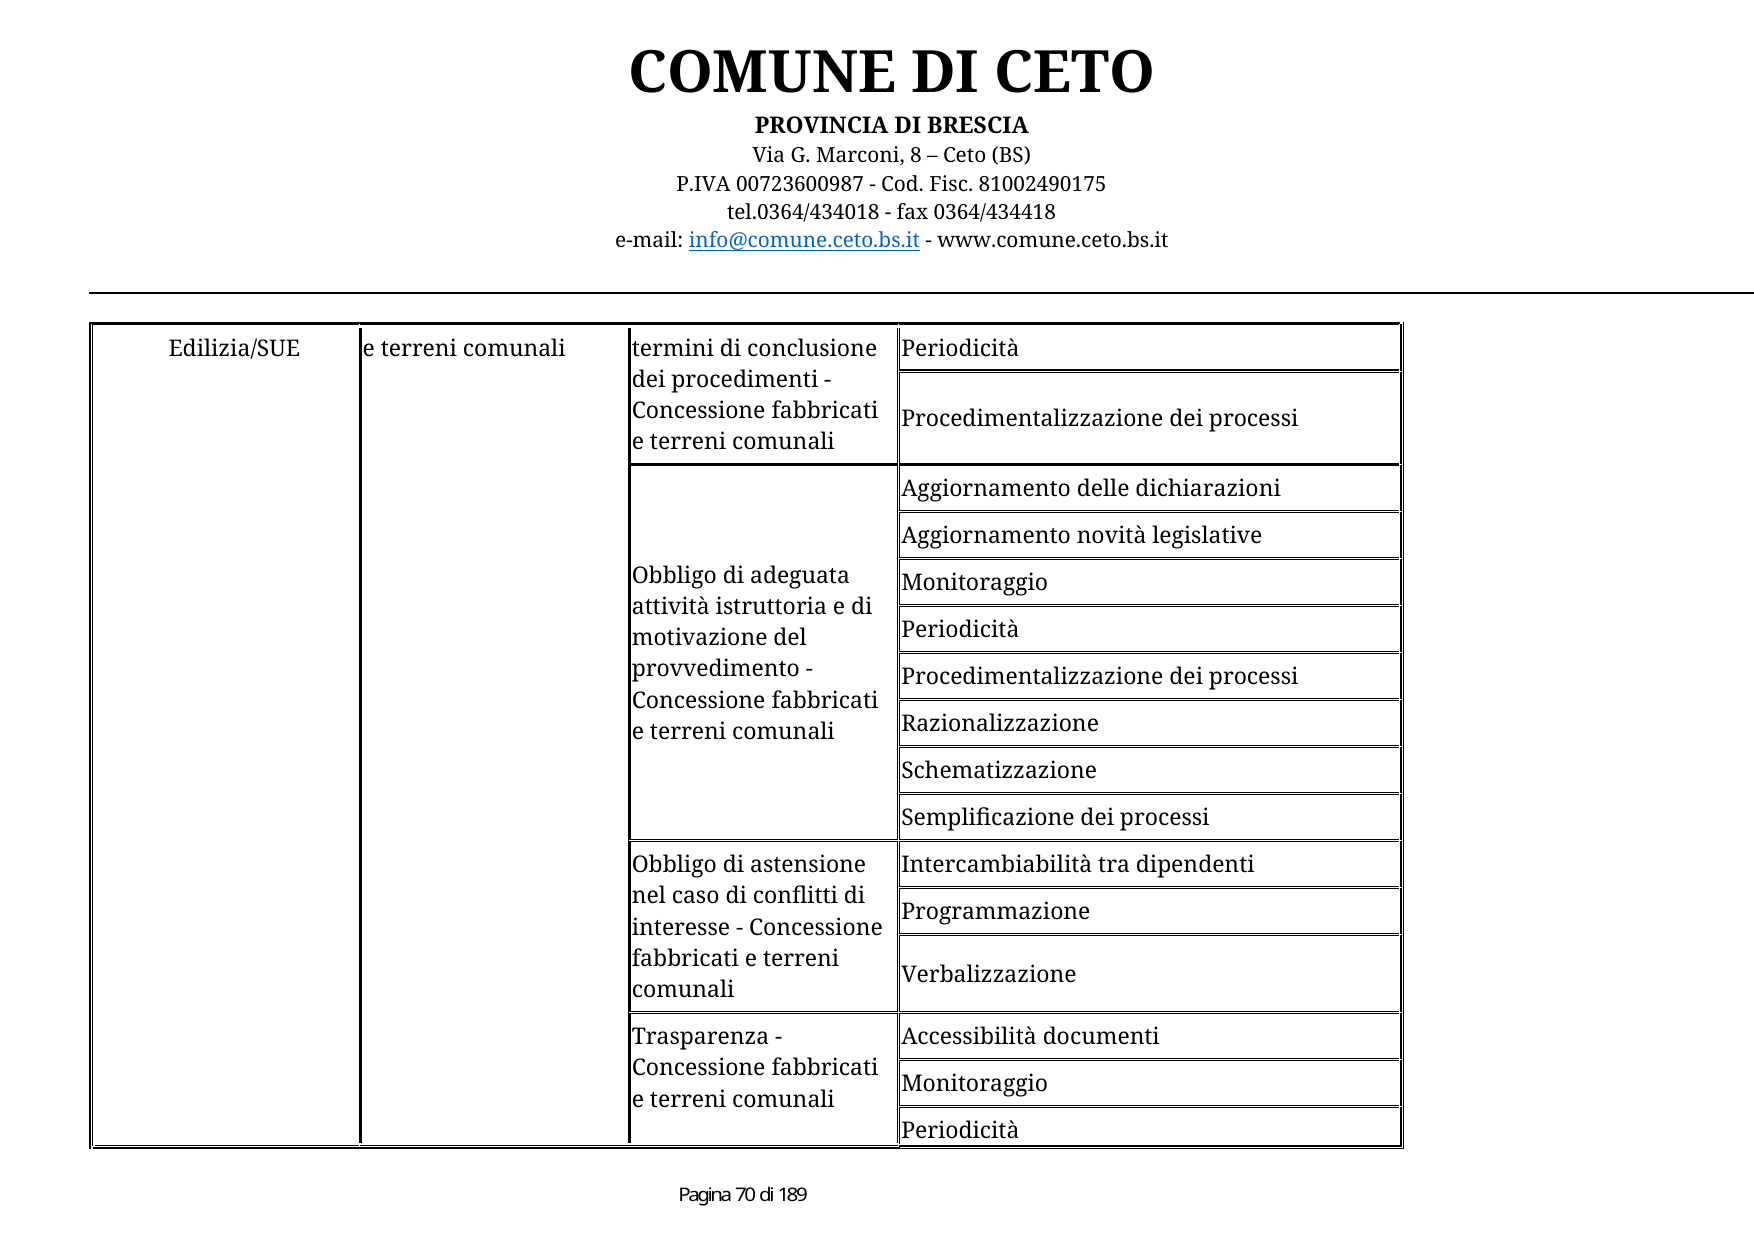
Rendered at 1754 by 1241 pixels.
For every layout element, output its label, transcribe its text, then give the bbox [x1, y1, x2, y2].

table_cell Aggiornamento novità legislative [899, 510, 1402, 557]
table_cell Verbalizzazione [899, 933, 1402, 1011]
table_cell Trasparenza - Concessione fabbricati e terreni comunali [629, 1014, 899, 1145]
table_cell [93, 324, 360, 1145]
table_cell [360, 325, 629, 1145]
table_cell Razionalizzazione [899, 698, 1402, 745]
table_cell Obbligo di astensione nel caso di conflitti di interesse - Concessione fabbricati e terreni comunali [631, 842, 897, 1011]
table_cell Procedimentalizzazione dei processi [899, 651, 1402, 698]
table_cell Aggiornamento delle dichiarazioni [900, 463, 1402, 510]
table_cell Intercambiabilità tra dipendenti [899, 839, 1402, 886]
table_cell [629, 325, 899, 463]
table_cell Periodicità [899, 322, 1402, 369]
table_cell Programmazione [899, 886, 1402, 933]
table_cell Schematizzazione [899, 745, 1402, 792]
table_cell Procedimentalizzazione dei processi [900, 369, 1401, 463]
table_cell Periodicità [899, 604, 1402, 651]
table_cell Semplificazione dei processi [899, 792, 1402, 839]
table_cell Monitoraggio [899, 557, 1402, 604]
table_cell Accessibilità documenti [899, 1011, 1402, 1058]
table_cell Periodicità [899, 1105, 1401, 1145]
table_cell Monitoraggio [899, 1058, 1402, 1104]
table_cell Obbligo di adeguata attività istruttoria e di motivazione del provvedimento - Concessione fabbricati e terreni comunali [631, 466, 897, 839]
